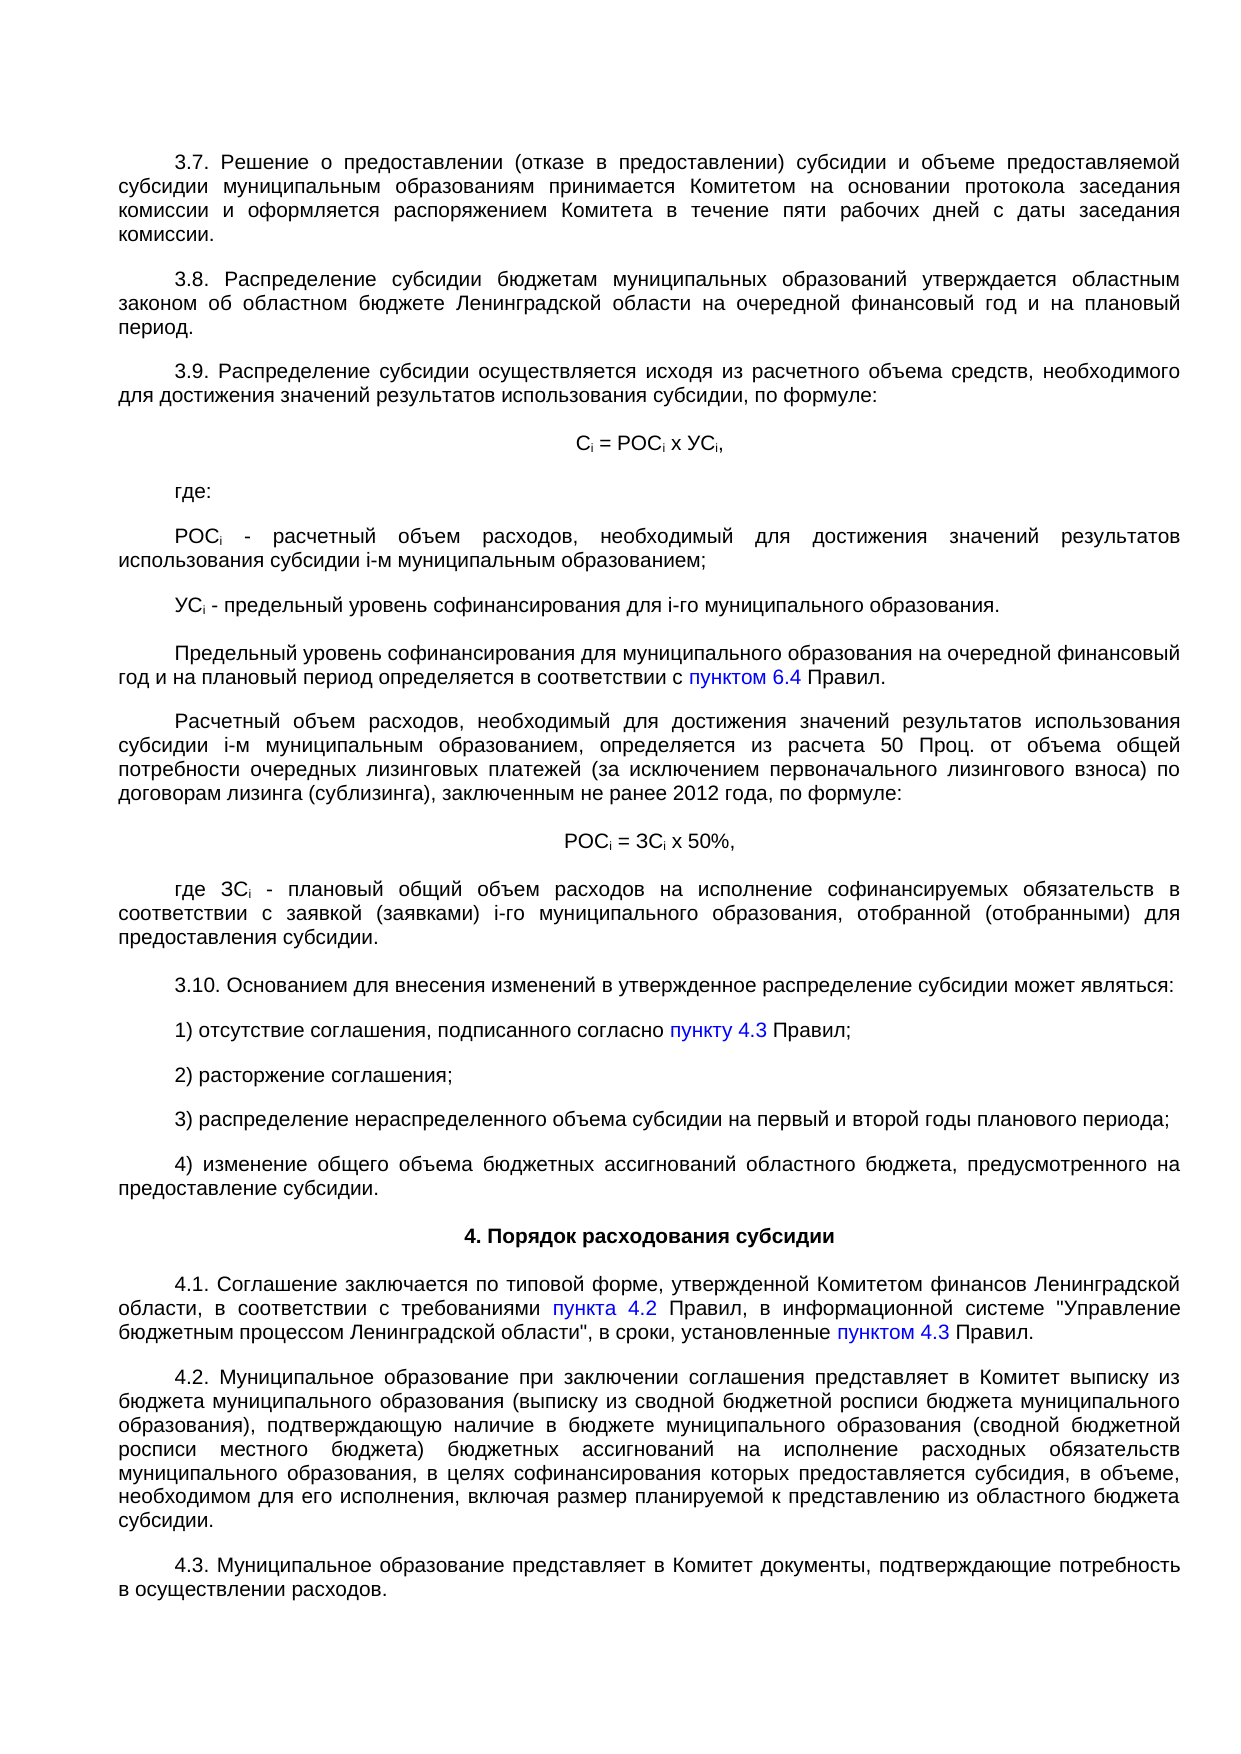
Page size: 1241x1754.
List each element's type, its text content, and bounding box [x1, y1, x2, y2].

text 3) распределение нераспределенного объема субсидии на первый и второй годы планового периода; [118, 1107, 1181, 1131]
text 4.3. Муниципальное образование представляет в Комитет документы, подтверждающие потребность в осуществлении расходов. [118, 1553, 1181, 1601]
text 4.1. Соглашение заключается по типовой форме, утвержденной Комитетом финансов Ленинградской области, в соответствии с требованиями пункта 4.2 Правил, в информационной системе "Управление бюджетным процессом Ленинградской области", в сроки, установленные пунктом 4.3 Правил. [118, 1272, 1181, 1344]
text РОСi - расчетный объем расходов, необходимый для достижения значений результатов использования субсидии i-м муниципальным образованием; [118, 524, 1181, 572]
text где: [118, 479, 1181, 503]
text 3.7. Решение о предоставлении (отказе в предоставлении) субсидии и объеме предоставляемой субсидии муниципальным образованиям принимается Комитетом на основании протокола заседания комиссии и оформляется распоряжением Комитета в течение пяти рабочих дней с даты заседания комиссии. [118, 150, 1181, 246]
text 4) изменение общего объема бюджетных ассигнований областного бюджета, предусмотренного на предоставление субсидии. [118, 1152, 1181, 1200]
text 3.10. Основанием для внесения изменений в утвержденное распределение субсидии может являться: [118, 973, 1181, 997]
text Сi = РОСi x УСi, [118, 431, 1181, 455]
text РОСi = ЗСi x 50%, [118, 829, 1181, 853]
text 1) отсутствие соглашения, подписанного согласно пункту 4.3 Правил; [118, 1018, 1181, 1042]
text УСi - предельный уровень софинансирования для i-го муниципального образования. [118, 593, 1181, 617]
text 3.9. Распределение субсидии осуществляется исходя из расчетного объема средств, необходимого для достижения значений результатов использования субсидии, по формуле: [118, 359, 1181, 407]
text 3.8. Распределение субсидии бюджетам муниципальных образований утверждается областным законом об областном бюджете Ленинградской области на очередной финансовый год и на плановый период. [118, 267, 1181, 338]
text Расчетный объем расходов, необходимый для достижения значений результатов использования субсидии i-м муниципальным образованием, определяется из расчета 50 Проц. от объема общей потребности очередных лизинговых платежей (за исключением первоначального лизингового взноса) по договорам лизинга (сублизинга), заключенным не ранее 2012 года, по формуле: [118, 709, 1181, 805]
title 4. Порядок расходования субсидии [118, 1224, 1181, 1248]
text Предельный уровень софинансирования для муниципального образования на очередной финансовый год и на плановый период определяется в соответствии с пунктом 6.4 Правил. [118, 641, 1181, 688]
text 4.2. Муниципальное образование при заключении соглашения представляет в Комитет выписку из бюджета муниципального образования (выписку из сводной бюджетной росписи бюджета муниципального образования), подтверждающую наличие в бюджете муниципального образования (сводной бюджетной росписи местного бюджета) бюджетных ассигнований на исполнение расходных обязательств муниципального образования, в целях софинансирования которых предоставляется субсидия, в объеме, необходимом для его исполнения, включая размер планируемой к представлению из областного бюджета субсидии. [118, 1364, 1181, 1532]
text где ЗСi - плановый общий объем расходов на исполнение софинансируемых обязательств в соответствии с заявкой (заявками) i-го муниципального образования, отобранной (отобранными) для предоставления субсидии. [118, 877, 1181, 949]
text 2) расторжение соглашения; [118, 1062, 1181, 1086]
